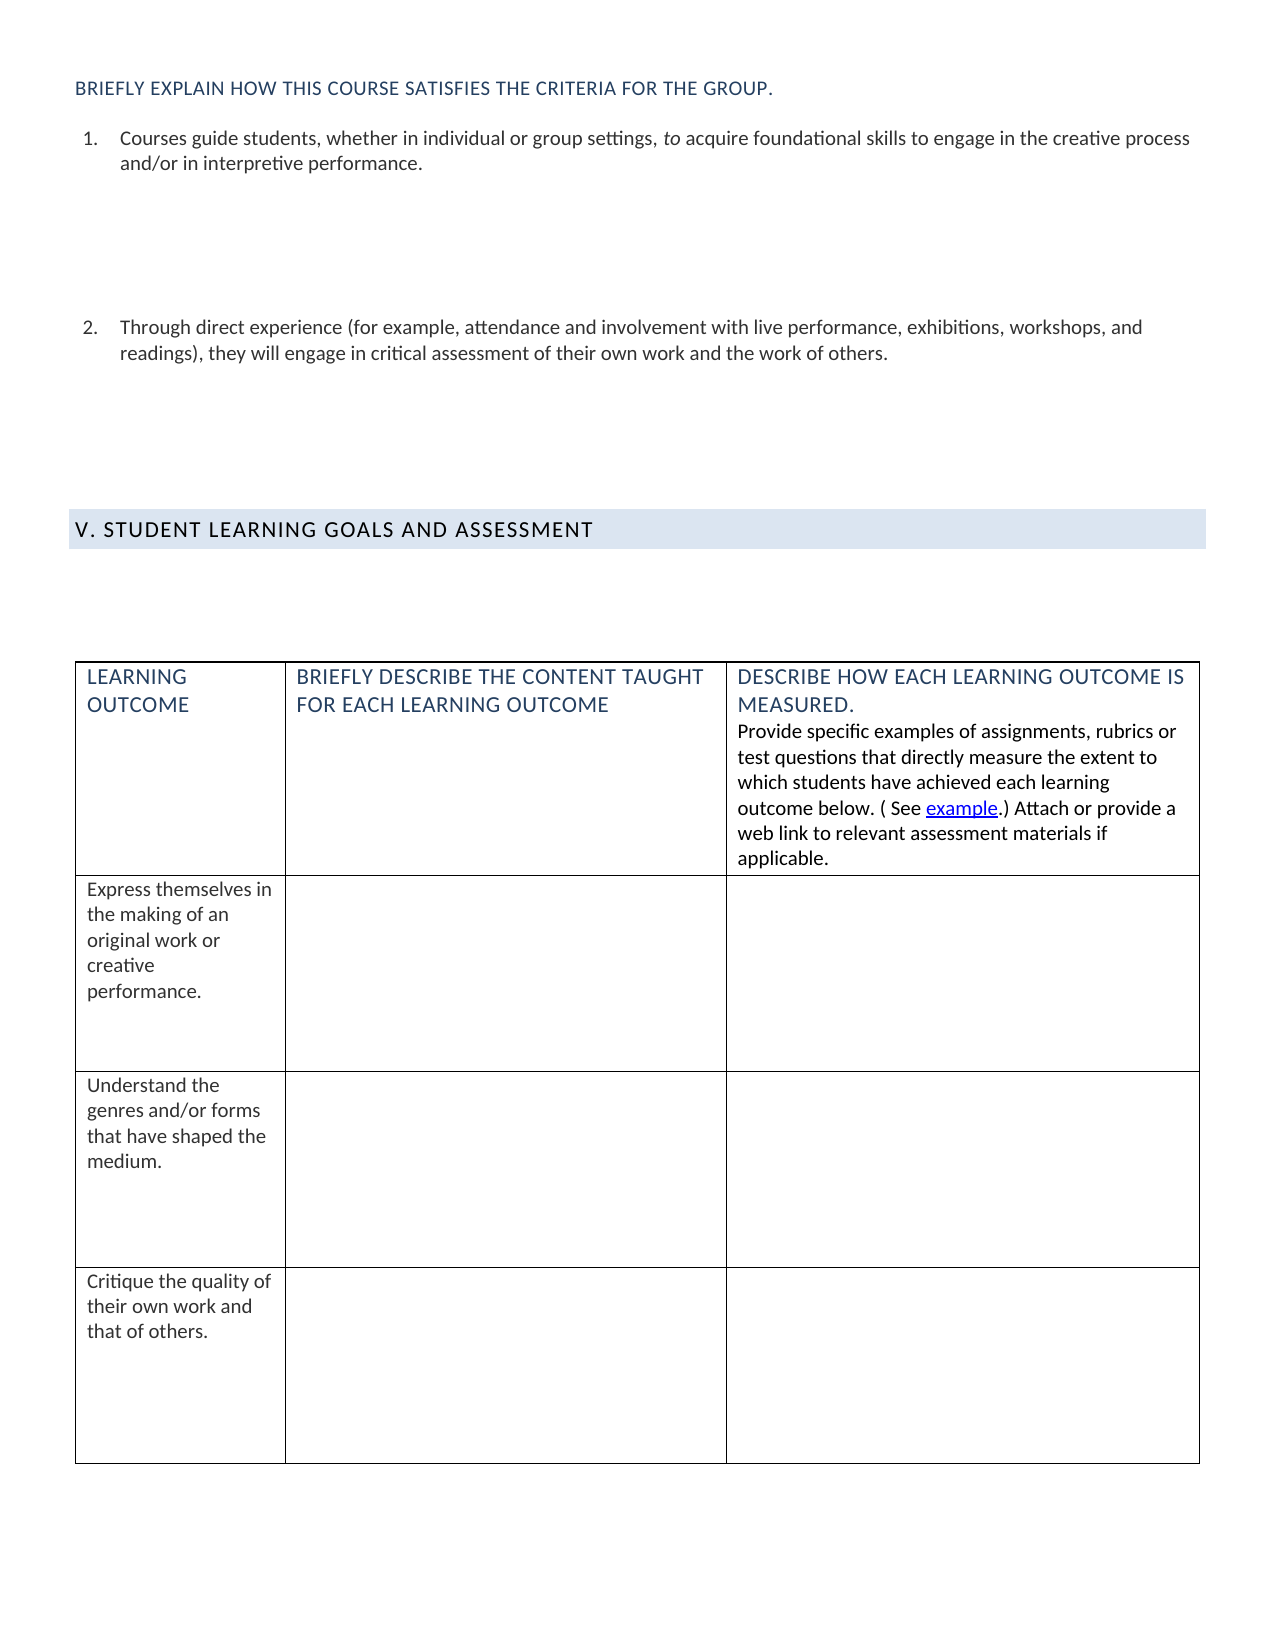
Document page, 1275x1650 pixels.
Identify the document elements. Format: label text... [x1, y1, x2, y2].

table_cell Critique the quality of their own work and that of others. [76, 1268, 285, 1463]
table_cell Express themselves in the making of an original work or creative performance. [76, 876, 285, 1071]
table_cell [286, 1268, 726, 1463]
table_cell [727, 1072, 1199, 1267]
text Briefly explain how this course satisfies the criteria for the group. [75, 75, 1200, 100]
subtitle v. Student Learning Goals and Assessment [75, 515, 1200, 543]
table_cell [727, 876, 1199, 1071]
list Courses guide students, whether in individual or group settings, to acquire foundational skills to engage in the creative process and/or in interpretive performance. [82, 125, 1200, 201]
table_header Briefly Describe the content taught for each learning outcome [286, 663, 726, 875]
list Through direct experience (for example, attendance and involvement with live performance, exhibitions, workshops, and readings), they will engage in critical assessment of their own work and the work of others. [82, 314, 1200, 442]
table_header learning outcome [76, 663, 285, 875]
table_cell [286, 1072, 726, 1267]
table_cell [286, 876, 726, 1071]
table_header describe how each learning outcome is measured. Provide specific examples of assignments, rubrics or test questions that directly measure the extent to which students have achieved each learning outcome below. ( See example.) Attach or provide a web link to relevant assessment materials if applicable. [727, 663, 1199, 875]
table_cell Understand the genres and/or forms that have shaped the medium. [76, 1072, 285, 1267]
table_cell [727, 1268, 1199, 1463]
